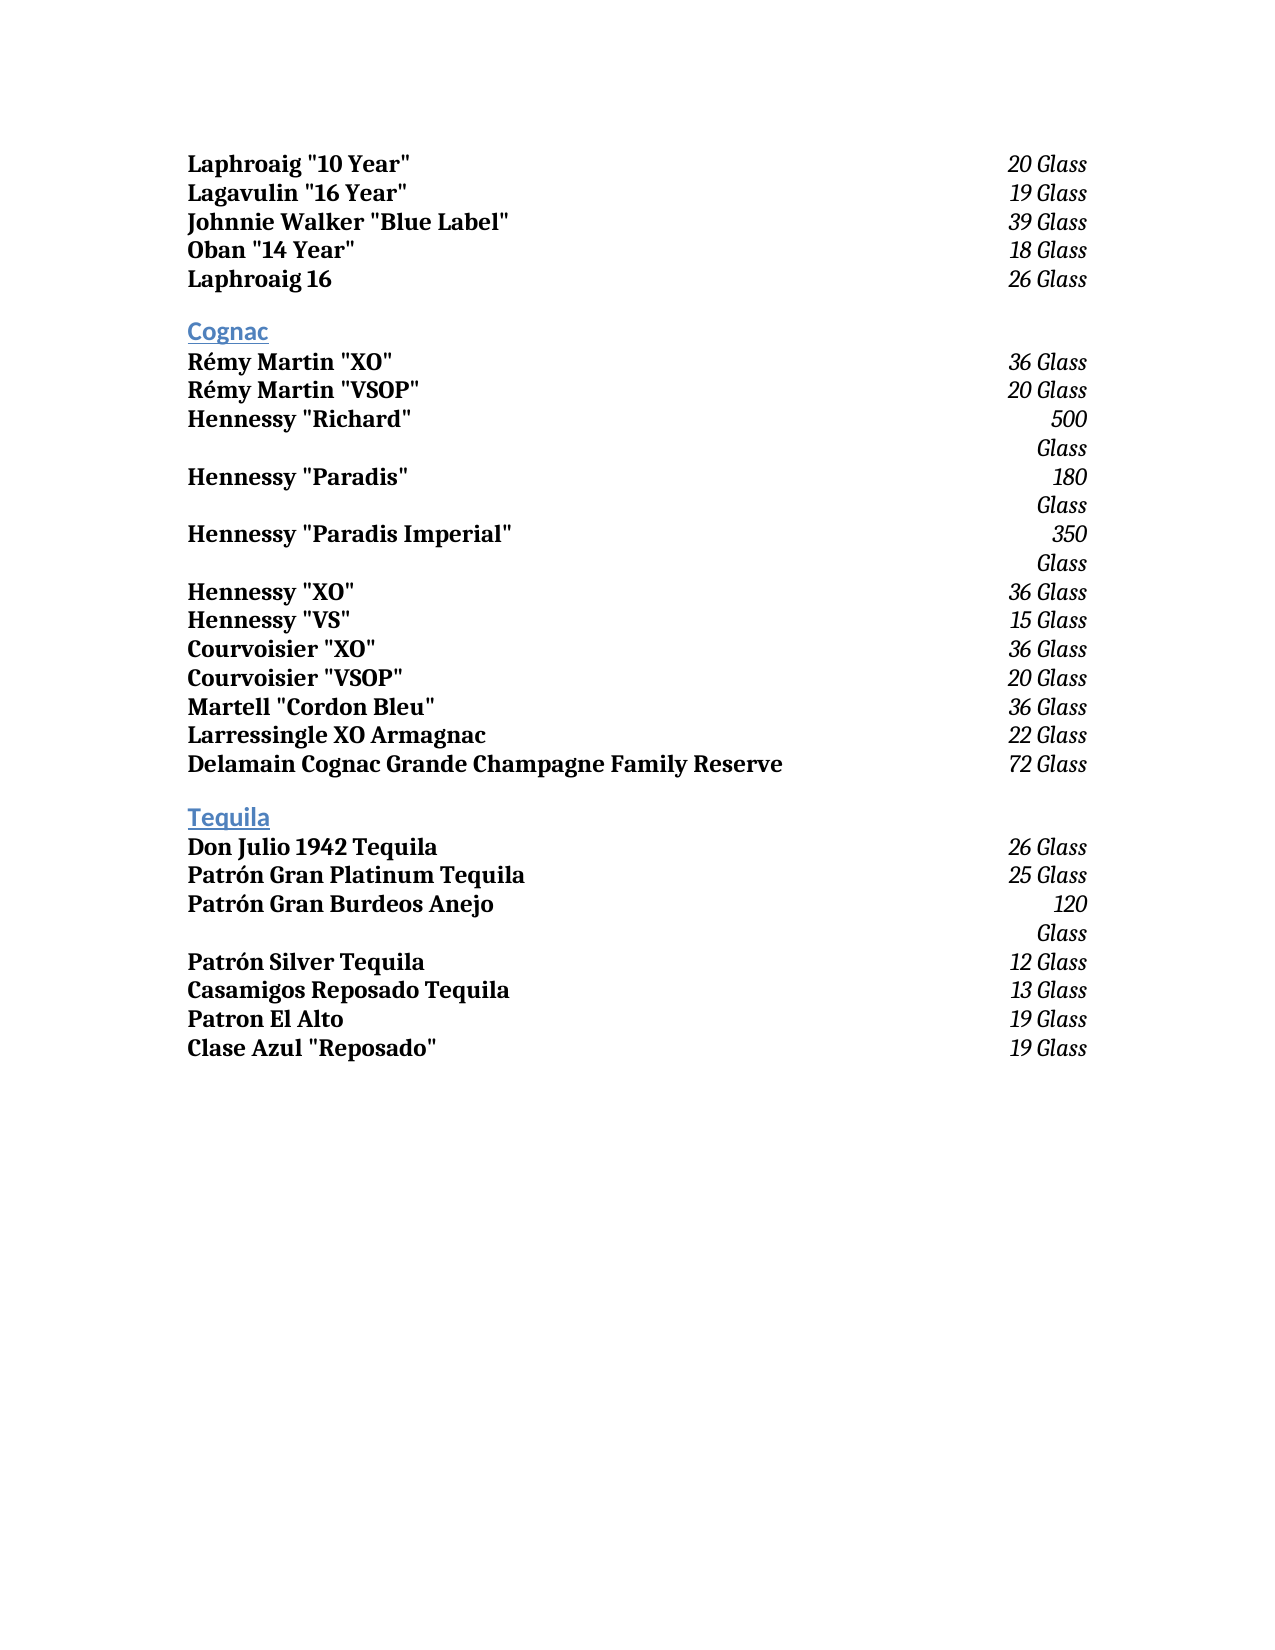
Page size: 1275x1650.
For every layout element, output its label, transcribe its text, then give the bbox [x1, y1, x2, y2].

table_cell 20 Glass [994, 664, 1098, 693]
table_cell 13 Glass [994, 976, 1098, 1005]
table_cell Courvoisier "XO" [176, 635, 994, 664]
table_cell Casamigos Reposado Tequila [176, 976, 994, 1005]
table_cell Delamain Cognac Grande Champagne Family Reserve [176, 750, 994, 779]
table_cell Courvoisier "VSOP" [176, 664, 994, 693]
table_cell 22 Glass [994, 721, 1098, 750]
table_cell 350 Glass [994, 520, 1098, 578]
table_cell 36 Glass [994, 578, 1098, 606]
table_cell 120 Glass [994, 890, 1098, 948]
table_header Rémy Martin "XO" [176, 348, 994, 376]
table_cell 180 Glass [994, 463, 1098, 520]
table_header 26 Glass [994, 833, 1098, 861]
text Cognac [187, 314, 1087, 348]
table_cell Lagavulin "16 Year" [176, 179, 994, 207]
table_cell 12 Glass [994, 948, 1098, 976]
table_cell Johnnie Walker "Blue Label" [176, 208, 994, 236]
table_cell Larressingle XO Armagnac [176, 721, 994, 750]
table_cell 39 Glass [994, 208, 1098, 236]
table_cell 19 Glass [994, 179, 1098, 207]
table_cell 20 Glass [994, 150, 1098, 179]
table_cell Patron El Alto [176, 1005, 994, 1034]
table_cell 20 Glass [994, 376, 1098, 405]
table_cell Hennessy "Paradis" [176, 463, 994, 520]
table_cell 26 Glass [994, 265, 1098, 294]
table_cell 25 Glass [994, 861, 1098, 890]
text Tequila [187, 800, 1087, 833]
table_cell 36 Glass [994, 693, 1098, 721]
table_cell 72 Glass [994, 750, 1098, 779]
table_cell Patrón Silver Tequila [176, 948, 994, 976]
table_header Don Julio 1942 Tequila [176, 833, 994, 861]
table_cell Patrón Gran Burdeos Anejo [176, 890, 994, 948]
table_cell 19 Glass [994, 1005, 1098, 1034]
table_cell Patrón Gran Platinum Tequila [176, 861, 994, 890]
table_cell 500 Glass [994, 405, 1098, 463]
table_cell Clase Azul "Reposado" [176, 1034, 994, 1063]
table_cell Hennessy "XO" [176, 578, 994, 606]
table_cell Hennessy "Paradis Imperial" [176, 520, 994, 578]
table_cell Laphroaig "10 Year" [176, 150, 994, 179]
table_cell 36 Glass [994, 635, 1098, 664]
table_cell 18 Glass [994, 236, 1098, 265]
table_cell Hennessy "Richard" [176, 405, 994, 463]
table_cell Hennessy "VS" [176, 606, 994, 635]
table_cell Martell "Cordon Bleu" [176, 693, 994, 721]
table_cell Rémy Martin "VSOP" [176, 376, 994, 405]
table_cell 19 Glass [994, 1034, 1098, 1063]
table_cell Laphroaig 16 [176, 265, 994, 294]
table_header 36 Glass [994, 348, 1098, 376]
table_cell Oban "14 Year" [176, 236, 994, 265]
table_cell 15 Glass [994, 606, 1098, 635]
